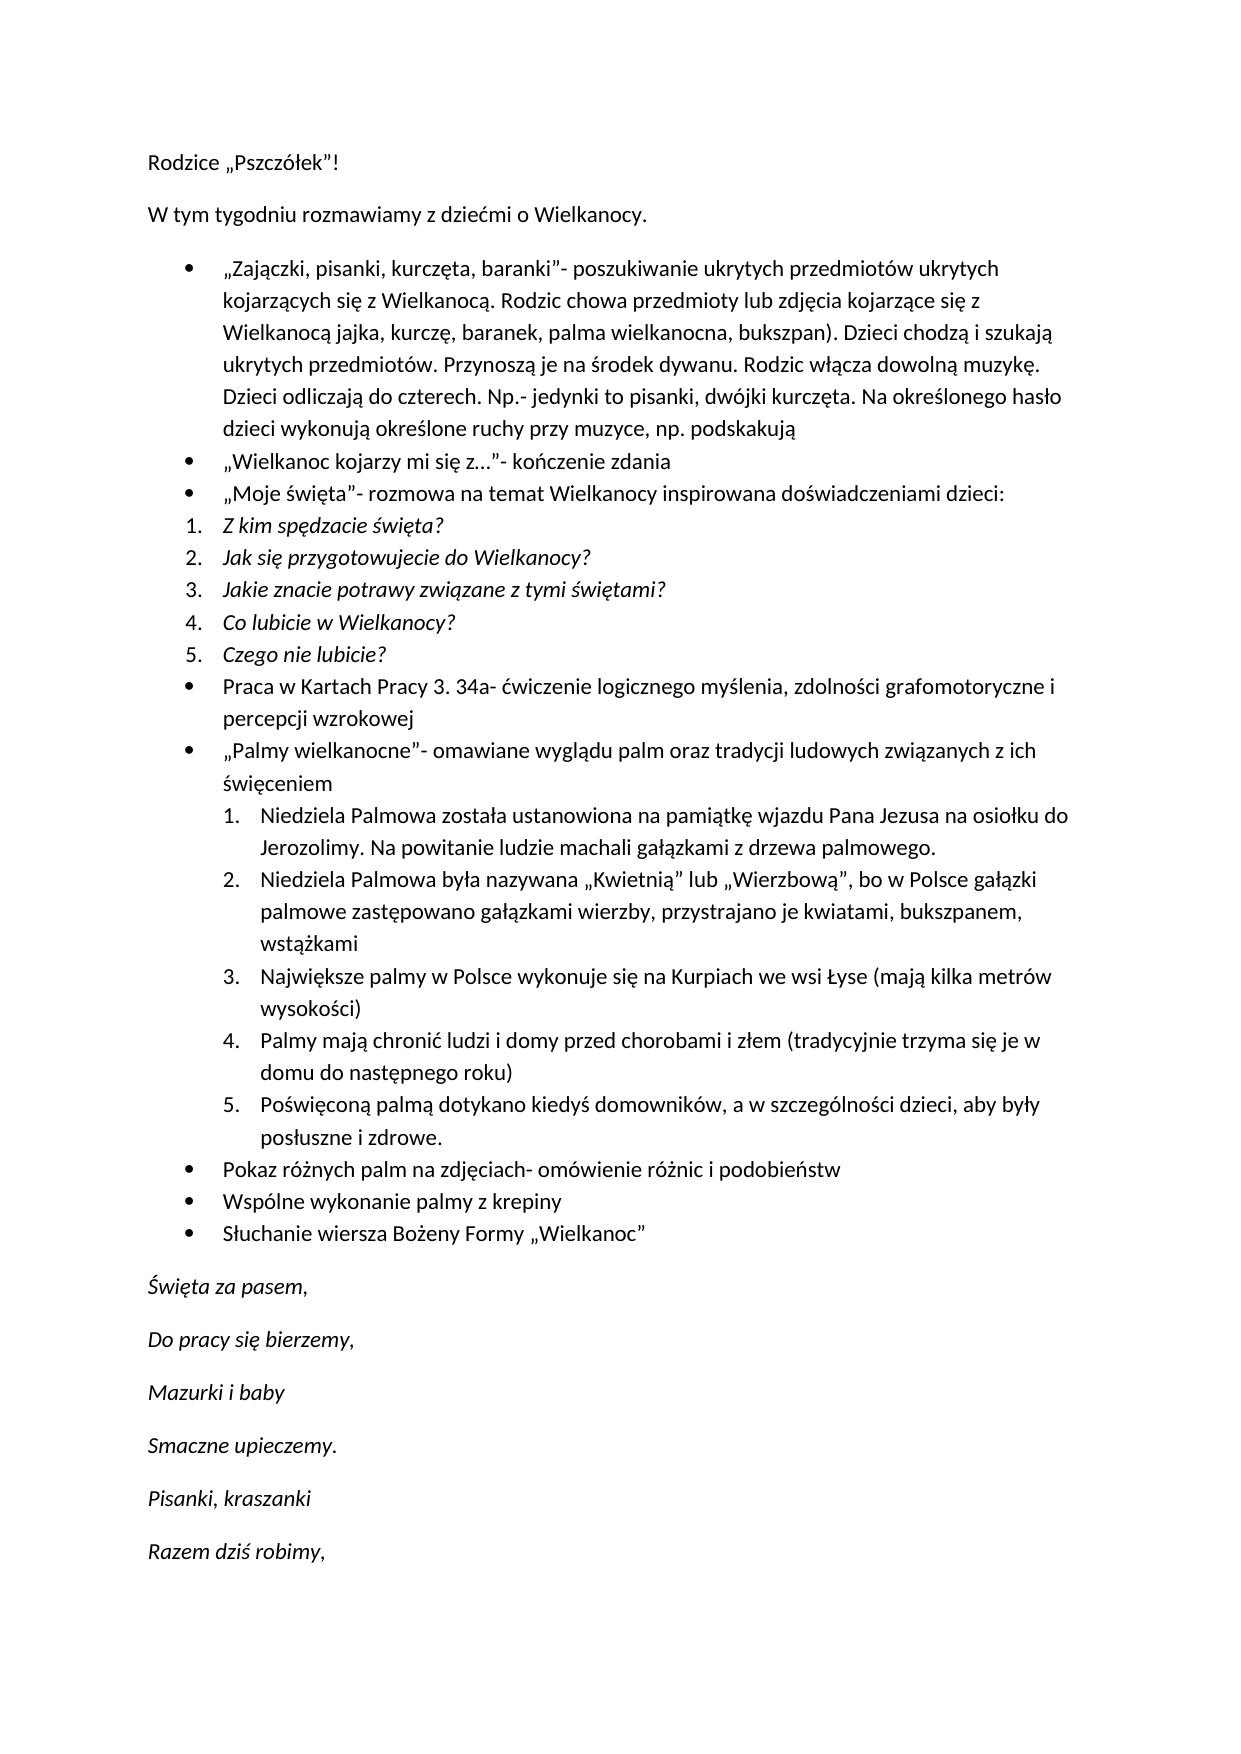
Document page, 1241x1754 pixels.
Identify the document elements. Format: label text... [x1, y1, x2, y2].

text Razem dziś robimy, [148, 1537, 1093, 1565]
text Do pracy się bierzemy, [148, 1325, 1093, 1353]
list Słuchanie wiersza Bożeny Formy „Wielkanoc” [185, 1219, 1093, 1247]
list Wspólne wykonanie palmy z krepiny [185, 1187, 1093, 1215]
list Największe palmy w Polsce wykonuje się na Kurpiach we wsi Łyse (mają kilka metrów wysokości) [223, 962, 1093, 1022]
list „Zajączki, pisanki, kurczęta, baranki”- poszukiwanie ukrytych przedmiotów ukrytych kojarzących się z Wielkanocą. Rodzic chowa przedmioty lub zdjęcia kojarzące się z Wielkanocą jajka, kurczę, baranek, palma wielkanocna, bukszpan). Dzieci chodzą i szukają ukrytych przedmiotów. Przynoszą je na środek dywanu. Rodzic włącza dowolną muzykę. Dzieci odliczają do czterech. Np.- jedynki to pisanki, dwójki kurczęta. Na określonego hasło dzieci wykonują określone ruchy przy muzyce, np. podskakują [185, 254, 1093, 443]
list Pokaz różnych palm na zdjęciach- omówienie różnic i podobieństw [185, 1155, 1093, 1183]
text Pisanki, kraszanki [148, 1484, 1093, 1512]
list Niedziela Palmowa została ustanowiona na pamiątkę wjazdu Pana Jezusa na osiołku do Jerozolimy. Na powitanie ludzie machali gałązkami z drzewa palmowego. [223, 801, 1093, 861]
list Poświęconą palmą dotykano kiedyś domowników, a w szczególności dzieci, aby były posłuszne i zdrowe. [223, 1091, 1093, 1151]
list „Moje święta”- rozmowa na temat Wielkanocy inspirowana doświadczeniami dzieci: [185, 479, 1093, 507]
list Czego nie lubicie? [185, 640, 1093, 668]
text W tym tygodniu rozmawiamy z dziećmi o Wielkanocy. [148, 201, 1093, 229]
text Święta za pasem, [148, 1272, 1093, 1300]
list Palmy mają chronić ludzi i domy przed chorobami i złem (tradycyjnie trzyma się je w domu do następnego roku) [223, 1026, 1093, 1086]
list Jakie znacie potrawy związane z tymi świętami? [185, 576, 1093, 603]
list Co lubicie w Wielkanocy? [185, 608, 1093, 636]
list „Wielkanoc kojarzy mi się z…”- kończenie zdania [185, 447, 1093, 475]
list Jak się przygotowujecie do Wielkanocy? [185, 543, 1093, 571]
list Niedziela Palmowa była nazywana „Kwietnią” lub „Wierzbową”, bo w Polsce gałązki palmowe zastępowano gałązkami wierzby, przystrajano je kwiatami, bukszpanem, wstążkami [223, 865, 1093, 958]
text Mazurki i baby [148, 1378, 1093, 1406]
list Z kim spędzacie święta? [185, 511, 1093, 539]
text Rodzice „Pszczółek”! [148, 148, 1093, 176]
text Smaczne upieczemy. [148, 1431, 1093, 1459]
list „Palmy wielkanocne”- omawiane wyglądu palm oraz tradycji ludowych związanych z ich święceniem [185, 736, 1093, 797]
list Praca w Kartach Pracy 3. 34a- ćwiczenie logicznego myślenia, zdolności grafomotoryczne i percepcji wzrokowej [185, 672, 1093, 732]
